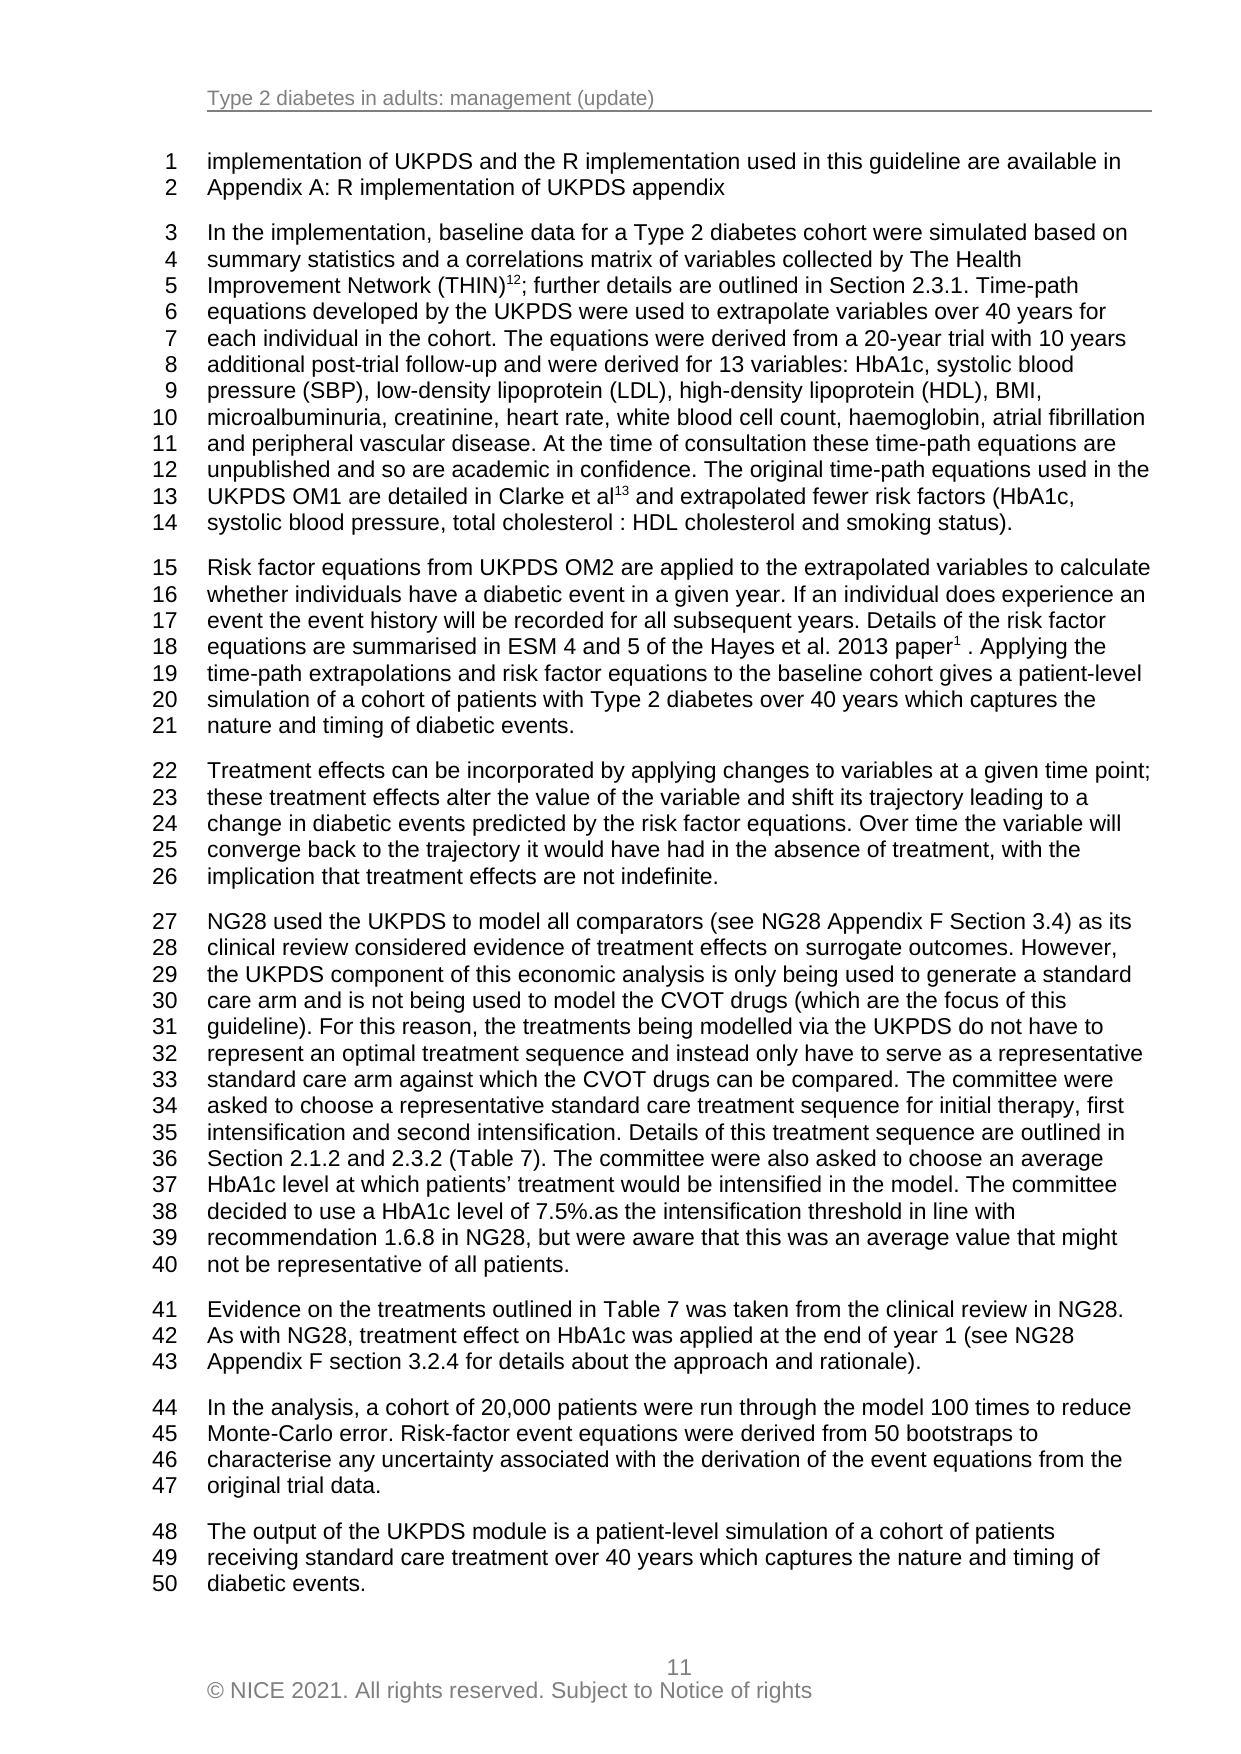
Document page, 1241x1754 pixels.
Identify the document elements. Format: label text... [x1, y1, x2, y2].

text In the analysis, a cohort of 20,000 patients were run through the model 100 times to reduce Monte-Carlo error. Risk-factor event equations were derived from 50 bootstraps to characterise any uncertainty associated with the derivation of the event equations from the original trial data. [207, 1393, 1152, 1499]
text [207, 148, 1152, 200]
text Evidence on the treatments outlined in Table HE007 was taken from the clinical review in NG28. As with NG28, treatment effect on HbA1c was applied at the end of year 1 (see NG28 Appendix F section 3.2.4 for details about the approach and rationale). [207, 1296, 1152, 1375]
text Risk factor equations from UKPDS OM2 are applied to the extrapolated variables to calculate whether individuals have a diabetic event in a given year. If an individual does experience an event the event history will be recorded for all subsequent years. Details of the risk factor equations are summarised in ESM 4 and 5 of the Hayes et al. 2013 paper1 . Applying the time-path extrapolations and risk factor equations to the baseline cohort gives a patient-level simulation of a cohort of patients with Type 2 diabetes over 40 years which captures the nature and timing of diabetic events. [207, 554, 1152, 739]
text The output of the UKPDS module is a patient-level simulation of a cohort of patients receiving standard care treatment over 40 years which captures the nature and timing of diabetic events. [207, 1518, 1152, 1597]
text In the implementation, baseline data for a Type 2 diabetes cohort were simulated based on summary statistics and a correlations matrix of variables collected by The Health Improvement Network (THIN)12; further details are outlined in Section 2.3.1. Time-path equations developed by the UKPDS were used to extrapolate variables over 40 years for each individual in the cohort. The equations were derived from a 20-year trial with 10 years additional post-trial follow-up and were derived for 13 variables: HbA1c, systolic blood pressure (SBP), low-density lipoprotein (LDL), high-density lipoprotein (HDL), BMI, microalbuminuria, creatinine, heart rate, white blood cell count, haemoglobin, atrial fibrillation and peripheral vascular disease. At the time of consultation these time-path equations are unpublished and so are academic in confidence. The original time-path equations used in the UKPDS OM1 are detailed in Clarke et al13 and extrapolated fewer risk factors (HbA1c, systolic blood pressure, total cholesterol : HDL cholesterol and smoking status). [207, 219, 1152, 535]
text Treatment effects can be incorporated by applying changes to variables at a given time point; these treatment effects alter the value of the variable and shift its trajectory leading to a change in diabetic events predicted by the risk factor equations. Over time the variable will converge back to the trajectory it would have had in the absence of treatment, with the implication that treatment effects are not indefinite. [207, 757, 1152, 889]
text NG28 used the UKPDS to model all comparators (see NG28 Appendix F Section 3.4) as its clinical review considered evidence of treatment effects on surrogate outcomes. However, the UKPDS component of this economic analysis is only being used to generate a standard care arm and is not being used to model the CVOT drugs (which are the focus of this guideline). For this reason, the treatments being modelled via the UKPDS do not have to represent an optimal treatment sequence and instead only have to serve as a representative standard care arm against which the CVOT drugs can be compared. The committee were asked to choose a representative standard care treatment sequence for initial therapy, first intensification and second intensification. Details of this treatment sequence are outlined in Section 2.1.2 and 2.3.2 (Table HE007). The committee were also asked to choose an average HbA1c level at which patients’ treatment would be intensified in the model. The committee decided to use a HbA1c level of 7.5%.as the intensification threshold in line with recommendation 1.6.8 in NG28, but were aware that this was an average value that might not be representative of all patients. [207, 908, 1152, 1277]
